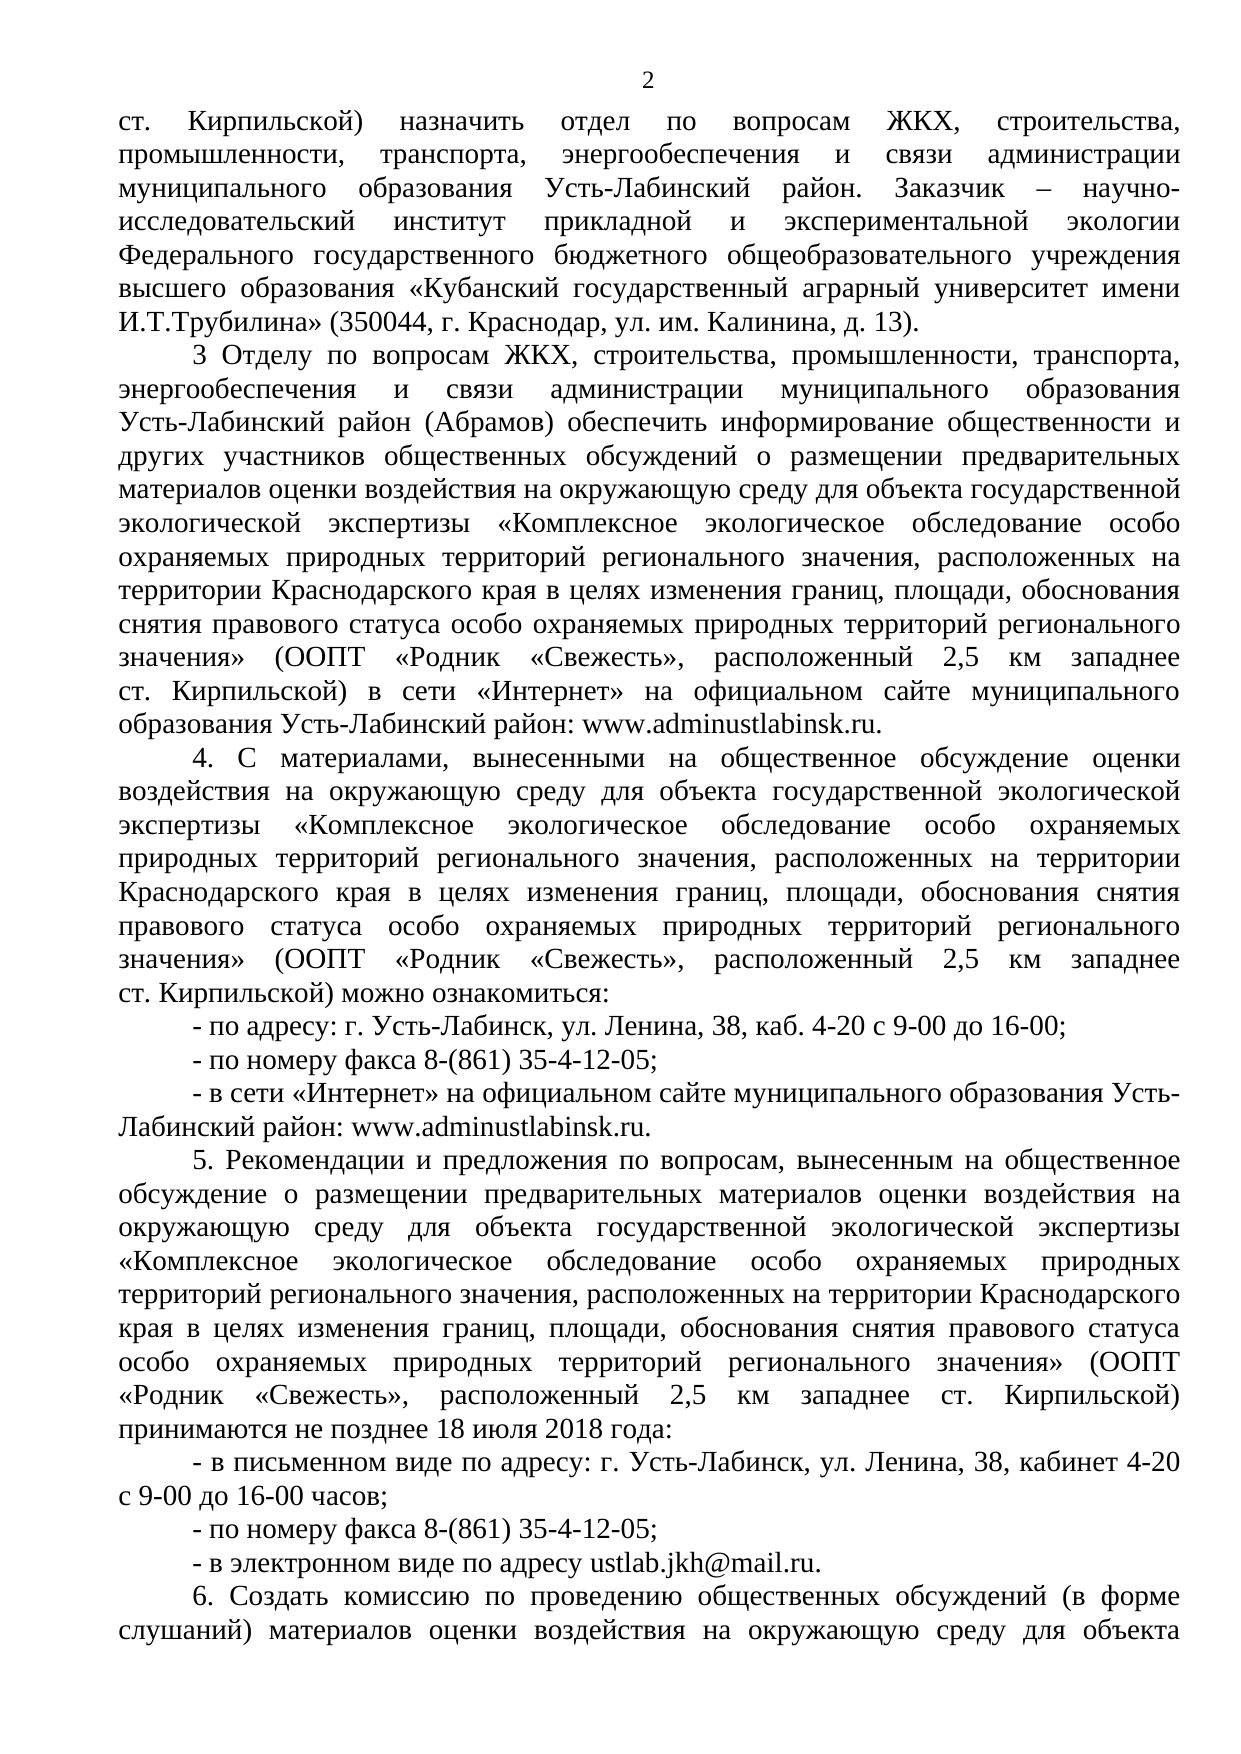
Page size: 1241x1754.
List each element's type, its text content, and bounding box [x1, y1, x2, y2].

text - по адресу: г. Усть-Лабинск, ул. Ленина, 38, каб. 4-20 с 9-00 до 16-00; [118, 1008, 1181, 1042]
text - в электронном виде по адресу ustlab.jkh@mail.ru. [118, 1545, 1181, 1578]
text - по номеру факса 8-(861) 35-4-12-05; [118, 1042, 1181, 1075]
text - по номеру факса 8-(861) 35-4-12-05; [118, 1511, 1181, 1545]
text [118, 103, 1181, 337]
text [118, 1578, 1181, 1646]
text - в письменном виде по адресу: г. Усть-Лабинск, ул. Ленина, 38, кабинет 4-20 с 9-00 до 16-00 часов; [118, 1444, 1181, 1511]
text 3 Отделу по вопросам ЖКХ, строительства, промышленности, транспорта, энергообеспечения и связи администрации муниципального образования Усть-Лабинский район (Абрамов) обеспечить информирование общественности и других участников общественных обсуждений о размещении предварительных материалов оценки воздействия на окружающую среду для объекта государственной экологической экспертизы «Комплексное экологическое обследование особо охраняемых природных территорий регионального значения, расположенных на территории Краснодарского края в целях изменения границ, площади, обоснования снятия правового статуса особо охраняемых природных территорий регионального значения» (ООПТ «Родник «Свежесть», расположенный 2,5 км западнее ст. Кирпильской) в сети «Интернет» на официальном сайте муниципального образования Усть-Лабинский район: www.adminustlabinsk.ru. [118, 337, 1181, 740]
text 5. Рекомендации и предложения по вопросам, вынесенным на общественное обсуждение о размещении предварительных материалов оценки воздействия на окружающую среду для объекта государственной экологической экспертизы «Комплексное экологическое обследование особо охраняемых природных территорий регионального значения, расположенных на территории Краснодарского края в целях изменения границ, площади, обоснования снятия правового статуса особо охраняемых природных территорий регионального значения» (ООПТ «Родник «Свежесть», расположенный 2,5 км западнее ст. Кирпильской) принимаются не позднее 18 июля 2018 года: [118, 1142, 1181, 1444]
text 4. С материалами, вынесенными на общественное обсуждение оценки воздействия на окружающую среду для объекта государственной экологической экспертизы «Комплексное экологическое обследование особо охраняемых природных территорий регионального значения, расположенных на территории Краснодарского края в целях изменения границ, площади, обоснования снятия правового статуса особо охраняемых природных территорий регионального значения» (ООПТ «Родник «Свежесть», расположенный 2,5 км западнее ст. Кирпильской) можно ознакомиться: [118, 740, 1181, 1008]
text - в сети «Интернет» на официальном сайте муниципального образования Усть-Лабинский район: www.adminustlabinsk.ru. [118, 1075, 1181, 1142]
